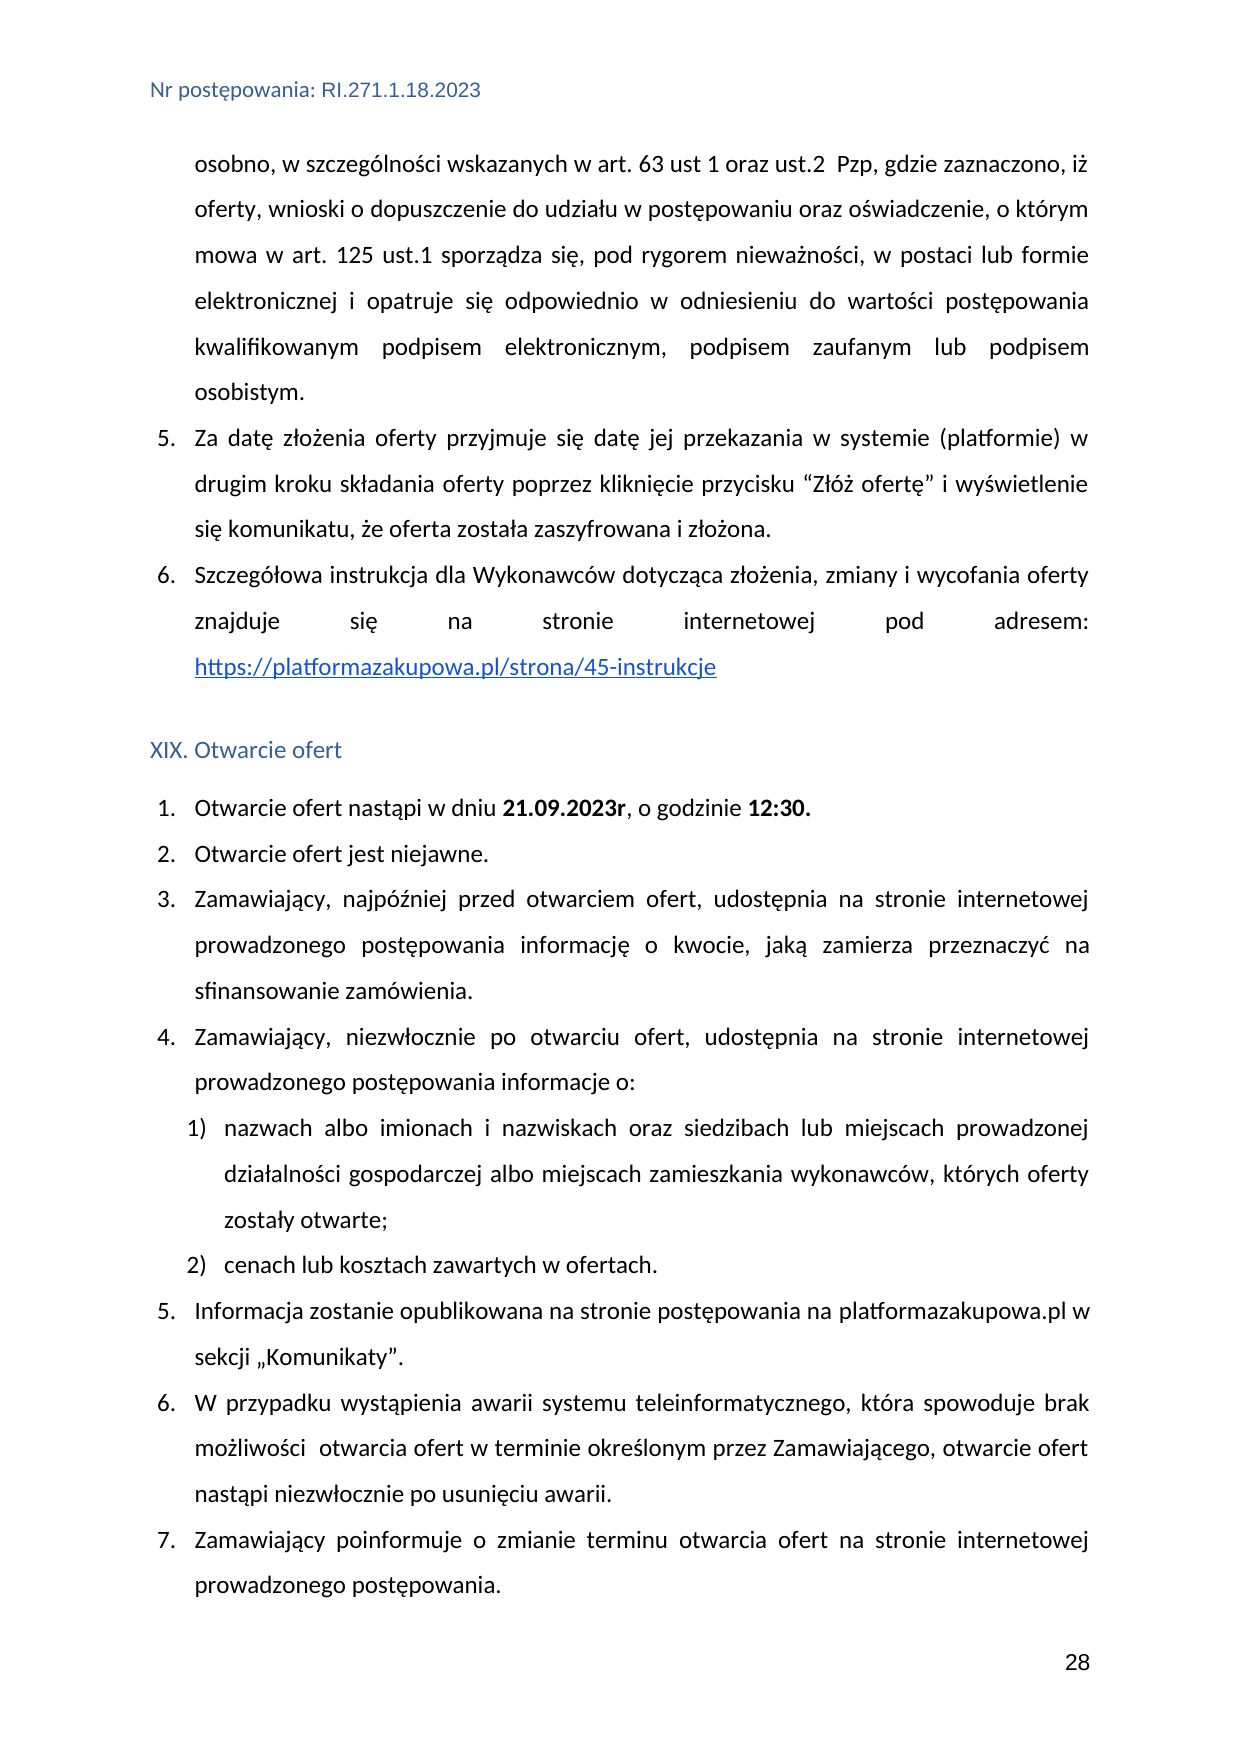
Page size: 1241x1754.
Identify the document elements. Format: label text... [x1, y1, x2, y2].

list Zamawiający, niezwłocznie po otwarciu ofert, udostępnia na stronie internetowej prowadzonego postępowania informacje o: [157, 1021, 1090, 1097]
list Za datę złożenia oferty przyjmuje się datę jej przekazania w systemie (platformie) w drugim kroku składania oferty poprzez kliknięcie przycisku “Złóż ofertę” i wyświetlenie się komunikatu, że oferta została zaszyfrowana i złożona. [157, 422, 1090, 544]
subtitle XIX. Otwarcie ofert [150, 734, 1090, 764]
list Szczegółowa instrukcja dla Wykonawców dotycząca złożenia, zmiany i wycofania oferty znajduje się na stronie internetowej pod adresem: https://platformazakupowa.pl/strona/45-instrukcje [157, 559, 1090, 681]
list Zamawiający poinformuje o zmianie terminu otwarcia ofert na stronie internetowej prowadzonego postępowania. [157, 1524, 1090, 1600]
list cenach lub kosztach zawartych w ofertach. [186, 1249, 1090, 1280]
list Otwarcie ofert nastąpi w dniu 21.09.2023r, o godzinie 12:30. [157, 792, 1090, 823]
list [157, 148, 1090, 407]
list Informacja zostanie opublikowana na stronie postępowania na platformazakupowa.pl w sekcji „Komunikaty”. [157, 1295, 1090, 1371]
list Zamawiający, najpóźniej przed otwarciem ofert, udostępnia na stronie internetowej prowadzonego postępowania informację o kwocie, jaką zamierza przeznaczyć na sfinansowanie zamówienia. [157, 884, 1090, 1006]
list W przypadku wystąpienia awarii systemu teleinformatycznego, która spowoduje brak możliwości otwarcia ofert w terminie określonym przez Zamawiającego, otwarcie ofert nastąpi niezwłocznie po usunięciu awarii. [157, 1387, 1090, 1509]
list nazwach albo imionach i nazwiskach oraz siedzibach lub miejscach prowadzonej działalności gospodarczej albo miejscach zamieszkania wykonawców, których oferty zostały otwarte; [186, 1112, 1090, 1234]
list Otwarcie ofert jest niejawne. [157, 838, 1090, 868]
